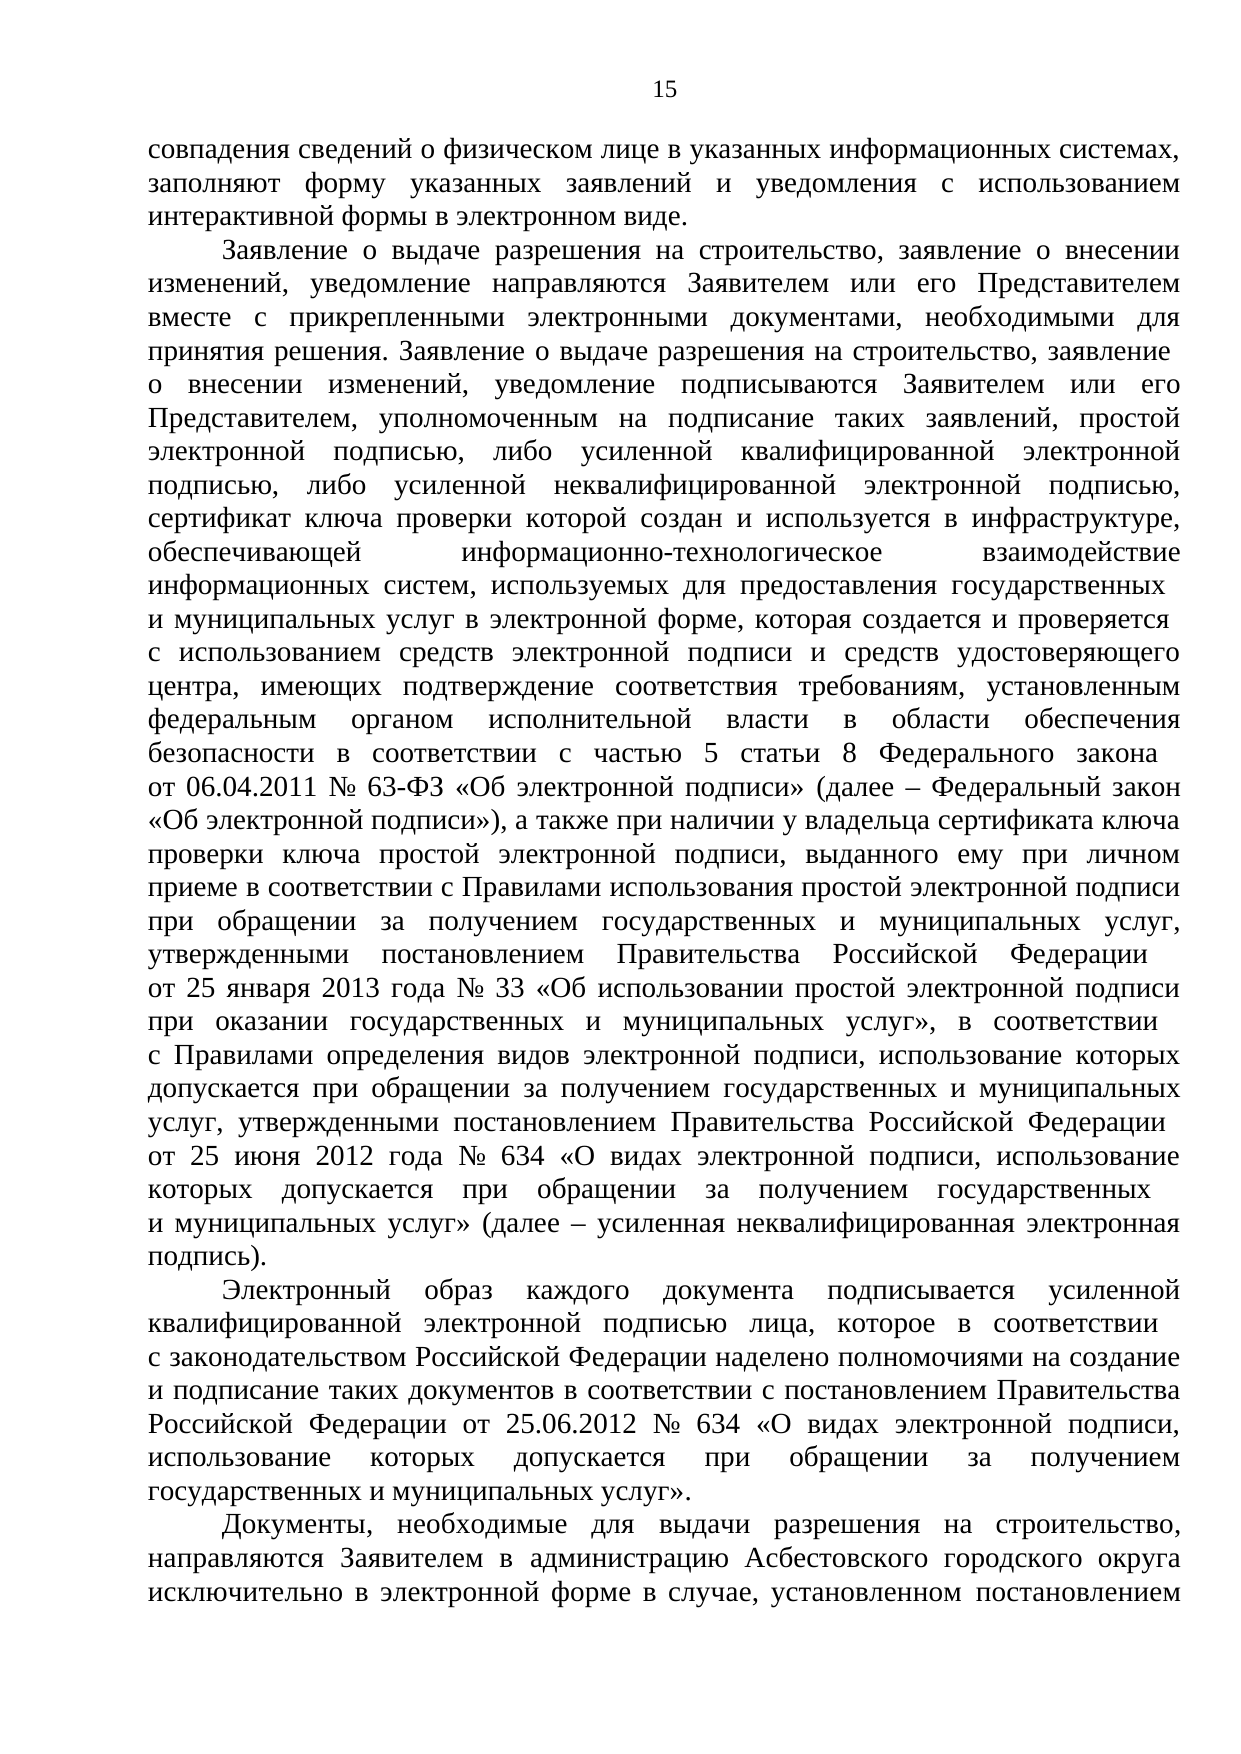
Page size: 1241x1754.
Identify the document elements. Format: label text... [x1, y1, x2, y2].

text Электронный образ каждого документа подписывается усиленной квалифицированной электронной подписью лица, которое в соответствии с законодательством Российской Федерации наделено полномочиями на создание и подписание таких документов в соответствии с постановлением Правительства Российской Федерации от 25.06.2012 № 634 «О видах электронной подписи, использование которых допускается при обращении за получением государственных и муниципальных услуг». [148, 1272, 1181, 1507]
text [148, 131, 1181, 232]
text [148, 1507, 1181, 1607]
text Заявление о выдаче разрешения на строительство, заявление о внесении изменений, уведомление направляются Заявителем или его Представителем вместе с прикрепленными электронными документами, необходимыми для принятия решения. Заявление о выдаче разрешения на строительство, заявление о внесении изменений, уведомление подписываются Заявителем или его Представителем, уполномоченным на подписание таких заявлений, простой электронной подписью, либо усиленной квалифицированной электронной подписью, либо усиленной неквалифицированной электронной подписью, сертификат ключа проверки которой создан и используется в инфраструктуре, обеспечивающей информационно-технологическое взаимодействие информационных систем, используемых для предоставления государственных и муниципальных услуг в электронной форме, которая создается и проверяется с использованием средств электронной подписи и средств удостоверяющего центра, имеющих подтверждение соответствия требованиям, установленным федеральным органом исполнительной власти в области обеспечения безопасности в соответствии с частью 5 статьи 8 Федерального закона от 06.04.2011 № 63-ФЗ «Об электронной подписи» (далее – Федеральный закон «Об электронной подписи»), а также при наличии у владельца сертификата ключа проверки ключа простой электронной подписи, выданного ему при личном приеме в соответствии с Правилами использования простой электронной подписи при обращении за получением государственных и муниципальных услуг, утвержденными постановлением Правительства Российской Федерации от 25 января 2013 года № 33 «Об использовании простой электронной подписи при оказании государственных и муниципальных услуг», в соответствии с Правилами определения видов электронной подписи, использование которых допускается при обращении за получением государственных и муниципальных услуг, утвержденными постановлением Правительства Российской Федерации от 25 июня 2012 года № 634 «О видах электронной подписи, использование которых допускается при обращении за получением государственных и муниципальных услуг» (далее – усиленная неквалифицированная электронная подпись). [148, 232, 1181, 1272]
